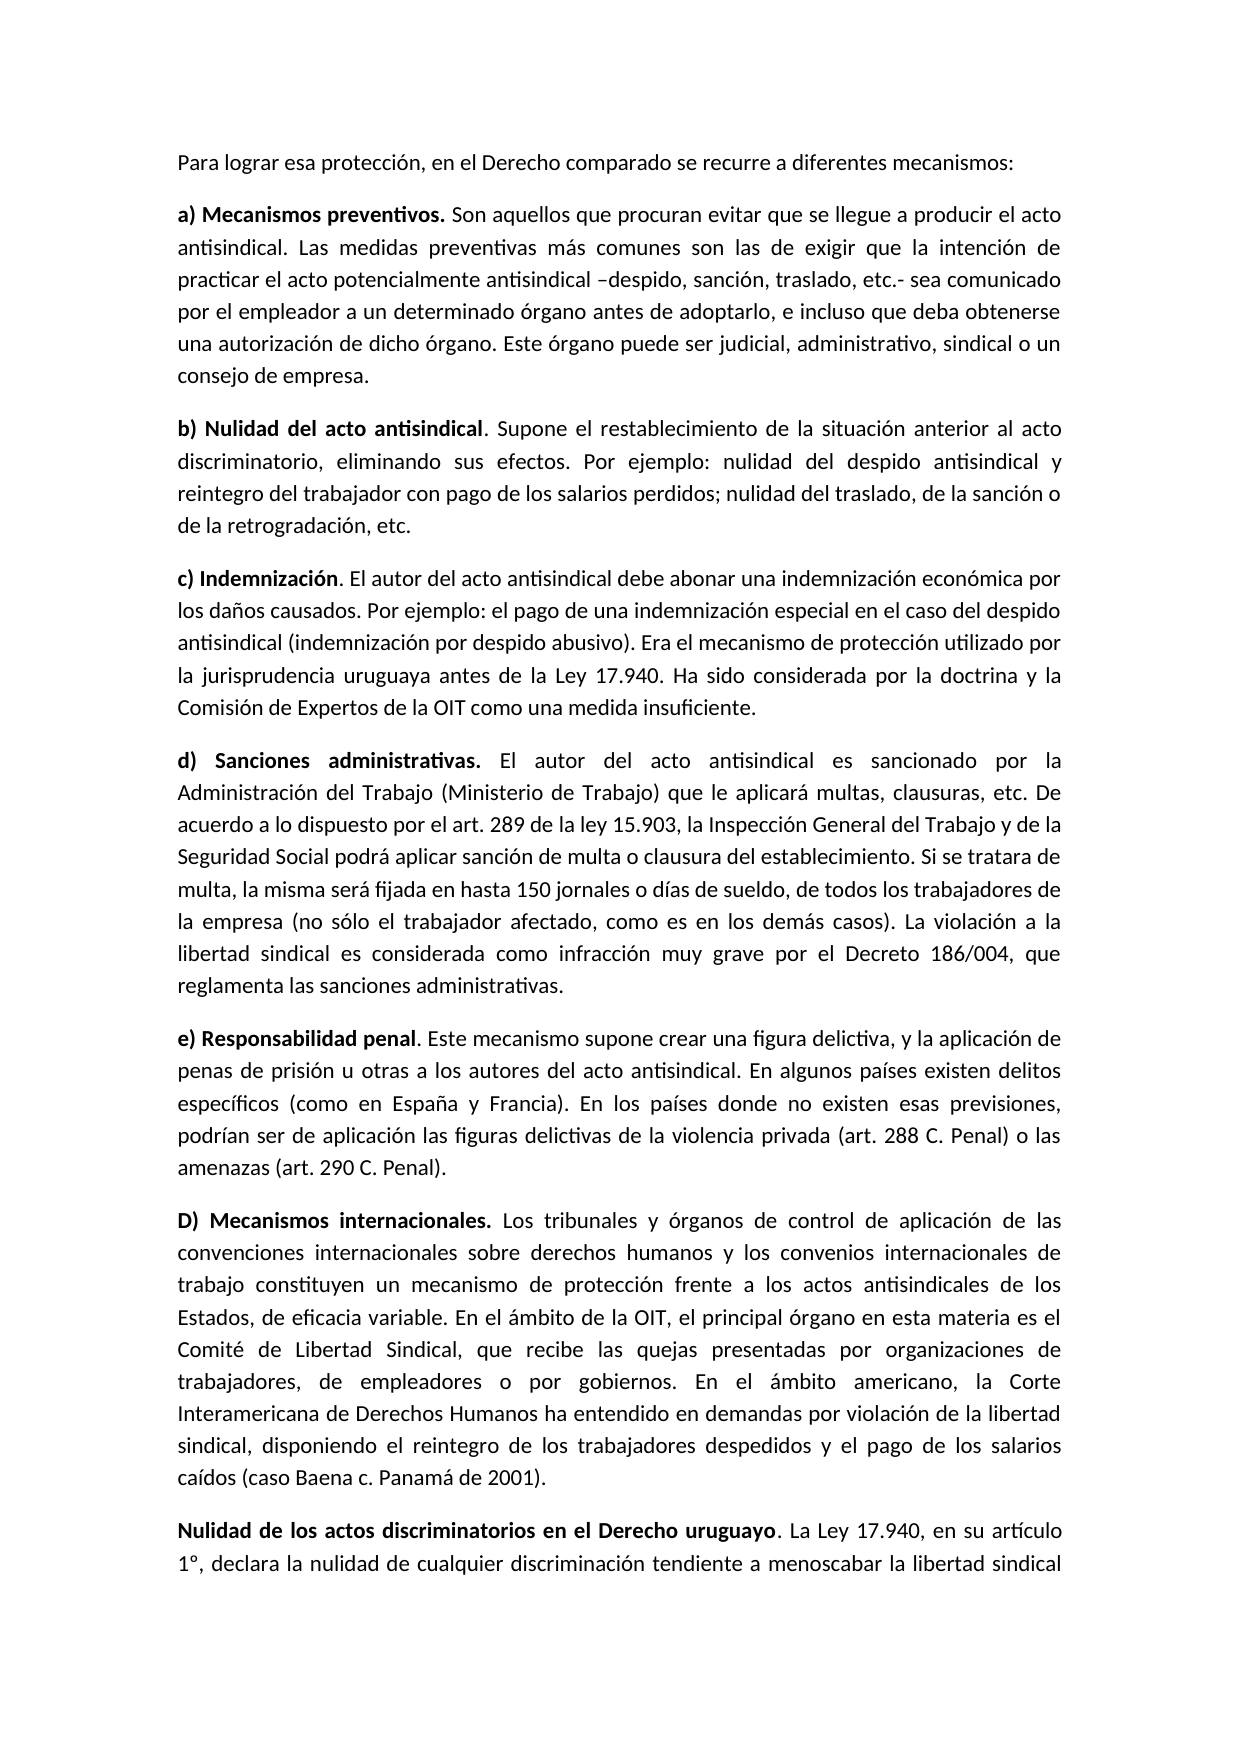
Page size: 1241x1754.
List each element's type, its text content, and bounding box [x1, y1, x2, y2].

text Para lograr esa protección, en el Derecho comparado se recurre a diferentes mecanismos: [177, 148, 1063, 176]
text a) Mecanismos preventivos. Son aquellos que procuran evitar que se llegue a producir el acto antisindical. Las medidas preventivas más comunes son las de exigir que la intención de practicar el acto potencialmente antisindical –despido, sanción, traslado, etc.- sea comunicado por el empleador a un determinado órgano antes de adoptarlo, e incluso que deba obtenerse una autorización de dicho órgano. Este órgano puede ser judicial, administrativo, sindical o un consejo de empresa. [177, 201, 1063, 389]
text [177, 1517, 1063, 1577]
text c) Indemnización. El autor del acto antisindical debe abonar una indemnización económica por los daños causados. Por ejemplo: el pago de una indemnización especial en el caso del despido antisindical (indemnización por despido abusivo). Era el mecanismo de protección utilizado por la jurisprudencia uruguaya antes de la Ley 17.940. Ha sido considerada por la doctrina y la Comisión de Expertos de la OIT como una medida insuficiente. [177, 564, 1063, 721]
text d) Sanciones administrativas. El autor del acto antisindical es sancionado por la Administración del Trabajo (Ministerio de Trabajo) que le aplicará multas, clausuras, etc. De acuerdo a lo dispuesto por el art. 289 de la ley 15.903, la Inspección General del Trabajo y de la Seguridad Social podrá aplicar sanción de multa o clausura del establecimiento. Si se tratara de multa, la misma será fijada en hasta 150 jornales o días de sueldo, de todos los trabajadores de la empresa (no sólo el trabajador afectado, como es en los demás casos). La violación a la libertad sindical es considerada como infracción muy grave por el Decreto 186/004, que reglamenta las sanciones administrativas. [177, 746, 1063, 999]
text D) Mecanismos internacionales. Los tribunales y órganos de control de aplicación de las convenciones internacionales sobre derechos humanos y los convenios internacionales de trabajo constituyen un mecanismo de protección frente a los actos antisindicales de los Estados, de eficacia variable. En el ámbito de la OIT, el principal órgano en esta materia es el Comité de Libertad Sindical, que recibe las quejas presentadas por organizaciones de trabajadores, de empleadores o por gobiernos. En el ámbito americano, la Corte Interamericana de Derechos Humanos ha entendido en demandas por violación de la libertad sindical, disponiendo el reintegro de los trabajadores despedidos y el pago de los salarios caídos (caso Baena c. Panamá de 2001). [177, 1206, 1063, 1492]
text e) Responsabilidad penal. Este mecanismo supone crear una figura delictiva, y la aplicación de penas de prisión u otras a los autores del acto antisindical. En algunos países existen delitos específicos (como en España y Francia). En los países donde no existen esas previsiones, podrían ser de aplicación las figuras delictivas de la violencia privada (art. 288 C. Penal) o las amenazas (art. 290 C. Penal). [177, 1024, 1063, 1181]
text b) Nulidad del acto antisindical. Supone el restablecimiento de la situación anterior al acto discriminatorio, eliminando sus efectos. Por ejemplo: nulidad del despido antisindical y reintegro del trabajador con pago de los salarios perdidos; nulidad del traslado, de la sanción o de la retrogradación, etc. [177, 414, 1063, 539]
